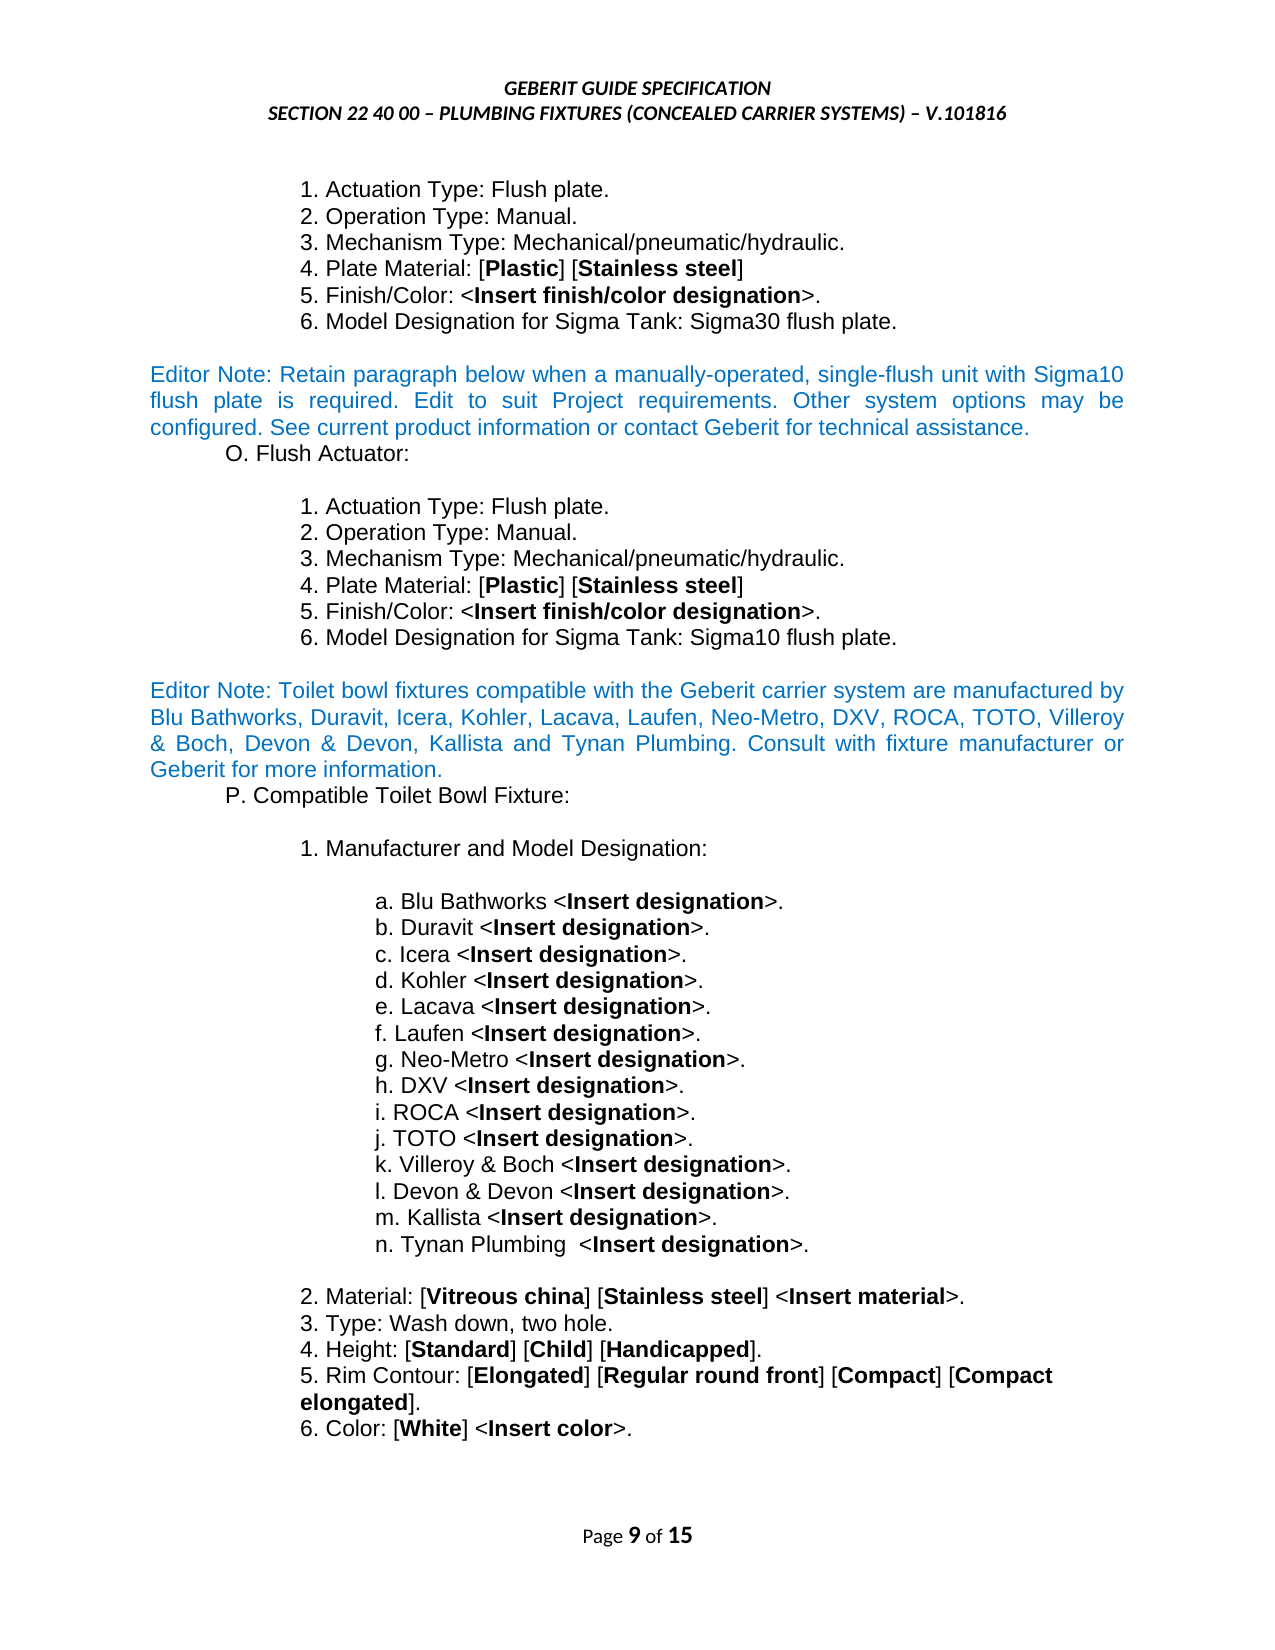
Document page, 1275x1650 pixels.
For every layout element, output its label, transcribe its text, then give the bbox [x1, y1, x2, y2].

text Editor Note: Retain paragraph below when a manually-operated, single-flush unit with Sigma10 flush plate is required. Edit to suit Project requirements. Other system options may be configured. See current product information or contact Geberit for technical assistance. [150, 361, 1125, 440]
text 5. Finish/Color: <Insert finish/color designation>. [300, 282, 1125, 308]
text c. Icera <Insert designation>. [375, 941, 1125, 967]
text 3. Mechanism Type: Mechanical/pneumatic/hydraulic. [300, 229, 1125, 255]
text g. Neo-Metro <Insert designation>. [375, 1046, 1125, 1072]
text 1. Manufacturer and Model Designation: [300, 835, 1125, 862]
text h. DXV <Insert designation>. [375, 1072, 1125, 1099]
text a. Blu Bathworks <Insert designation>. [375, 888, 1125, 914]
text 4. Plate Material: [Plastic] [Stainless steel] [300, 255, 1125, 282]
text 3. Type: Wash down, two hole. [300, 1309, 1125, 1336]
text 4. Height: [Standard] [Child] [Handicapped]. [300, 1336, 1125, 1362]
text 5. Finish/Color: <Insert finish/color designation>. [300, 598, 1125, 624]
text d. Kohler <Insert designation>. [375, 967, 1125, 993]
text l. Devon & Devon <Insert designation>. m. Kallista <Insert designation>. [375, 1178, 1125, 1231]
text k. Villeroy & Boch <Insert designation>. [375, 1151, 1125, 1178]
text 6. Model Designation for Sigma Tank: Sigma30 flush plate. [300, 308, 1125, 334]
text 1. Actuation Type: Flush plate. [300, 493, 1125, 519]
text 5. Rim Contour: [Elongated] [Regular round front] [Compact] [Compact elongated]. [300, 1362, 1125, 1415]
text e. Lacava <Insert designation>. [375, 993, 1125, 1020]
text i. ROCA <Insert designation>. [375, 1099, 1125, 1125]
text 6. Model Designation for Sigma Tank: Sigma10 flush plate. [300, 624, 1125, 651]
text j. TOTO <Insert designation>. [375, 1125, 1125, 1151]
text 3. Mechanism Type: Mechanical/pneumatic/hydraulic. [300, 545, 1125, 572]
text 2. Operation Type: Manual. [300, 203, 1125, 229]
text 2. Material: [Vitreous china] [Stainless steel] <Insert material>. [300, 1283, 1125, 1309]
text 4. Plate Material: [Plastic] [Stainless steel] [300, 572, 1125, 598]
text 6. Color: [White] <Insert color>. [300, 1415, 1125, 1441]
text b. Duravit <Insert designation>. [375, 914, 1125, 941]
text 1. Actuation Type: Flush plate. [300, 176, 1125, 203]
text n. Tynan Plumbing <Insert designation>. [375, 1231, 1125, 1257]
text Editor Note: Toilet bowl fixtures compatible with the Geberit carrier system are manufactured by Blu Bathworks, Duravit, Icera, Kohler, Lacava, Laufen, Neo-Metro, DXV, ROCA, TOTO, Villeroy & Boch, Devon & Devon, Kallista and Tynan Plumbing. Consult with fixture manufacturer or Geberit for more information. [150, 677, 1125, 782]
text 2. Operation Type: Manual. [300, 519, 1125, 545]
text P. Compatible Toilet Bowl Fixture: [225, 782, 1125, 809]
text f. Laufen <Insert designation>. [375, 1020, 1125, 1046]
text O. Flush Actuator: [225, 440, 1125, 466]
